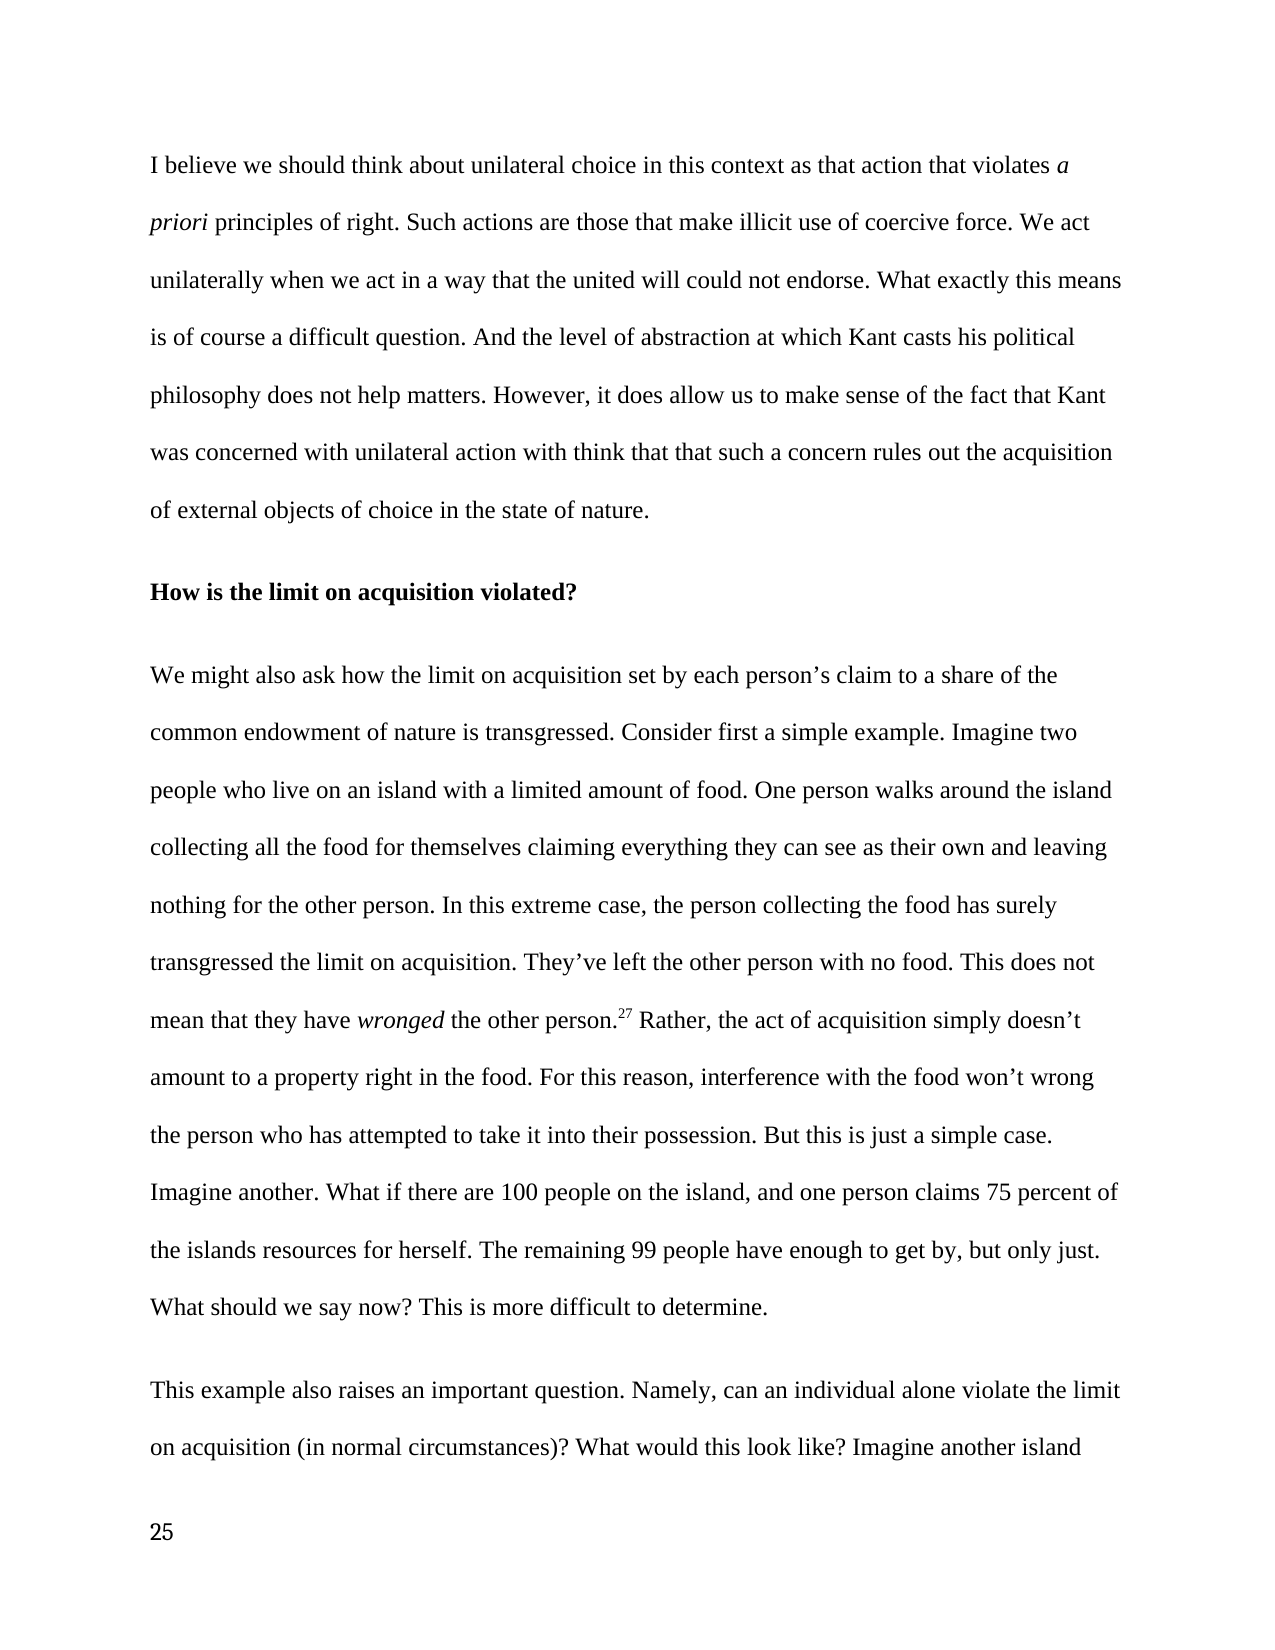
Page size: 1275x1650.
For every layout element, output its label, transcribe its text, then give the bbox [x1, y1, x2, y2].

text We might also ask how the limit on acquisition set by each person’s claim to a share of the common endowment of nature is transgressed. Consider first a simple example. Imagine two people who live on an island with a limited amount of food. One person walks around the island collecting all the food for themselves claiming everything they can see as their own and leaving nothing for the other person. In this extreme case, the person collecting the food has surely transgressed the limit on acquisition. They’ve left the other person with no food. This does not mean that they have wronged the other person. Rather, the act of acquisition simply doesn’t amount to a property right in the food. For this reason, interference with the food won’t wrong the person who has attempted to take it into their possession. But this is just a simple case. Imagine another. What if there are 100 people on the island, and one person claims 75 percent of the islands resources for herself. The remaining 99 people have enough to get by, but only just. What should we say now? This is more difficult to determine. [150, 660, 1125, 1321]
text I believe we should think about unilateral choice in this context as that action that violates a priori principles of right. Such actions are those that make illicit use of coercive force. We act unilaterally when we act in a way that the united will could not endorse. What exactly this means is of course a difficult question. And the level of abstraction at which Kant casts his political philosophy does not help matters. However, it does allow us to make sense of the fact that Kant was concerned with unilateral action with think that that such a concern rules out the acquisition of external objects of choice in the state of nature. [150, 150, 1125, 524]
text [150, 1375, 1125, 1461]
subtitle How is the limit on acquisition violated? [150, 577, 1125, 606]
